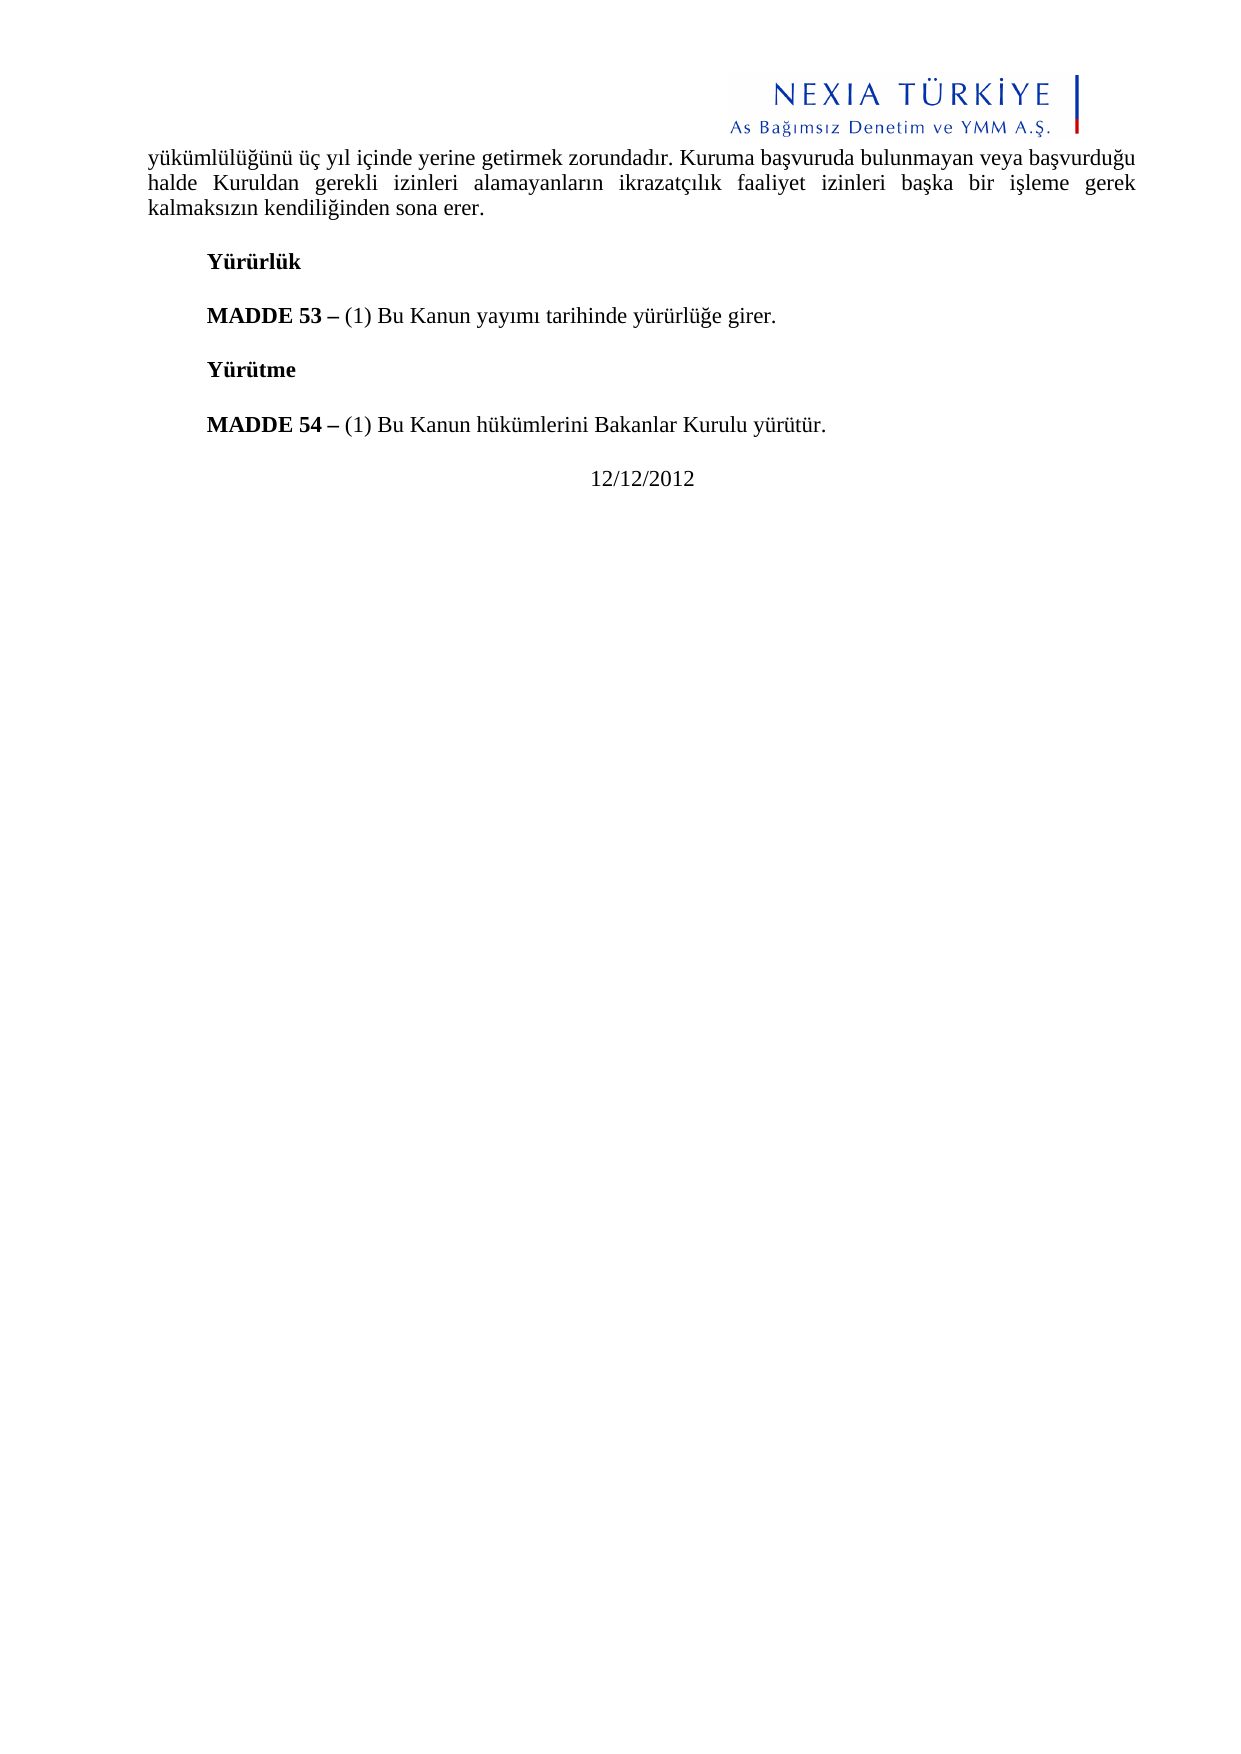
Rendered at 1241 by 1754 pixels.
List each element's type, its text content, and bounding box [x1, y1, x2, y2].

text 12/12/2012 [148, 466, 1137, 491]
text Yürütme [148, 358, 1137, 383]
text MADDE 54 – (1) Bu Kanun hükümlerini Bakanlar Kurulu yürütür. [148, 412, 1137, 437]
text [148, 145, 1137, 220]
text Yürürlük [148, 249, 1137, 274]
text MADDE 53 – (1) Bu Kanun yayımı tarihinde yürürlüğe girer. [148, 304, 1137, 329]
